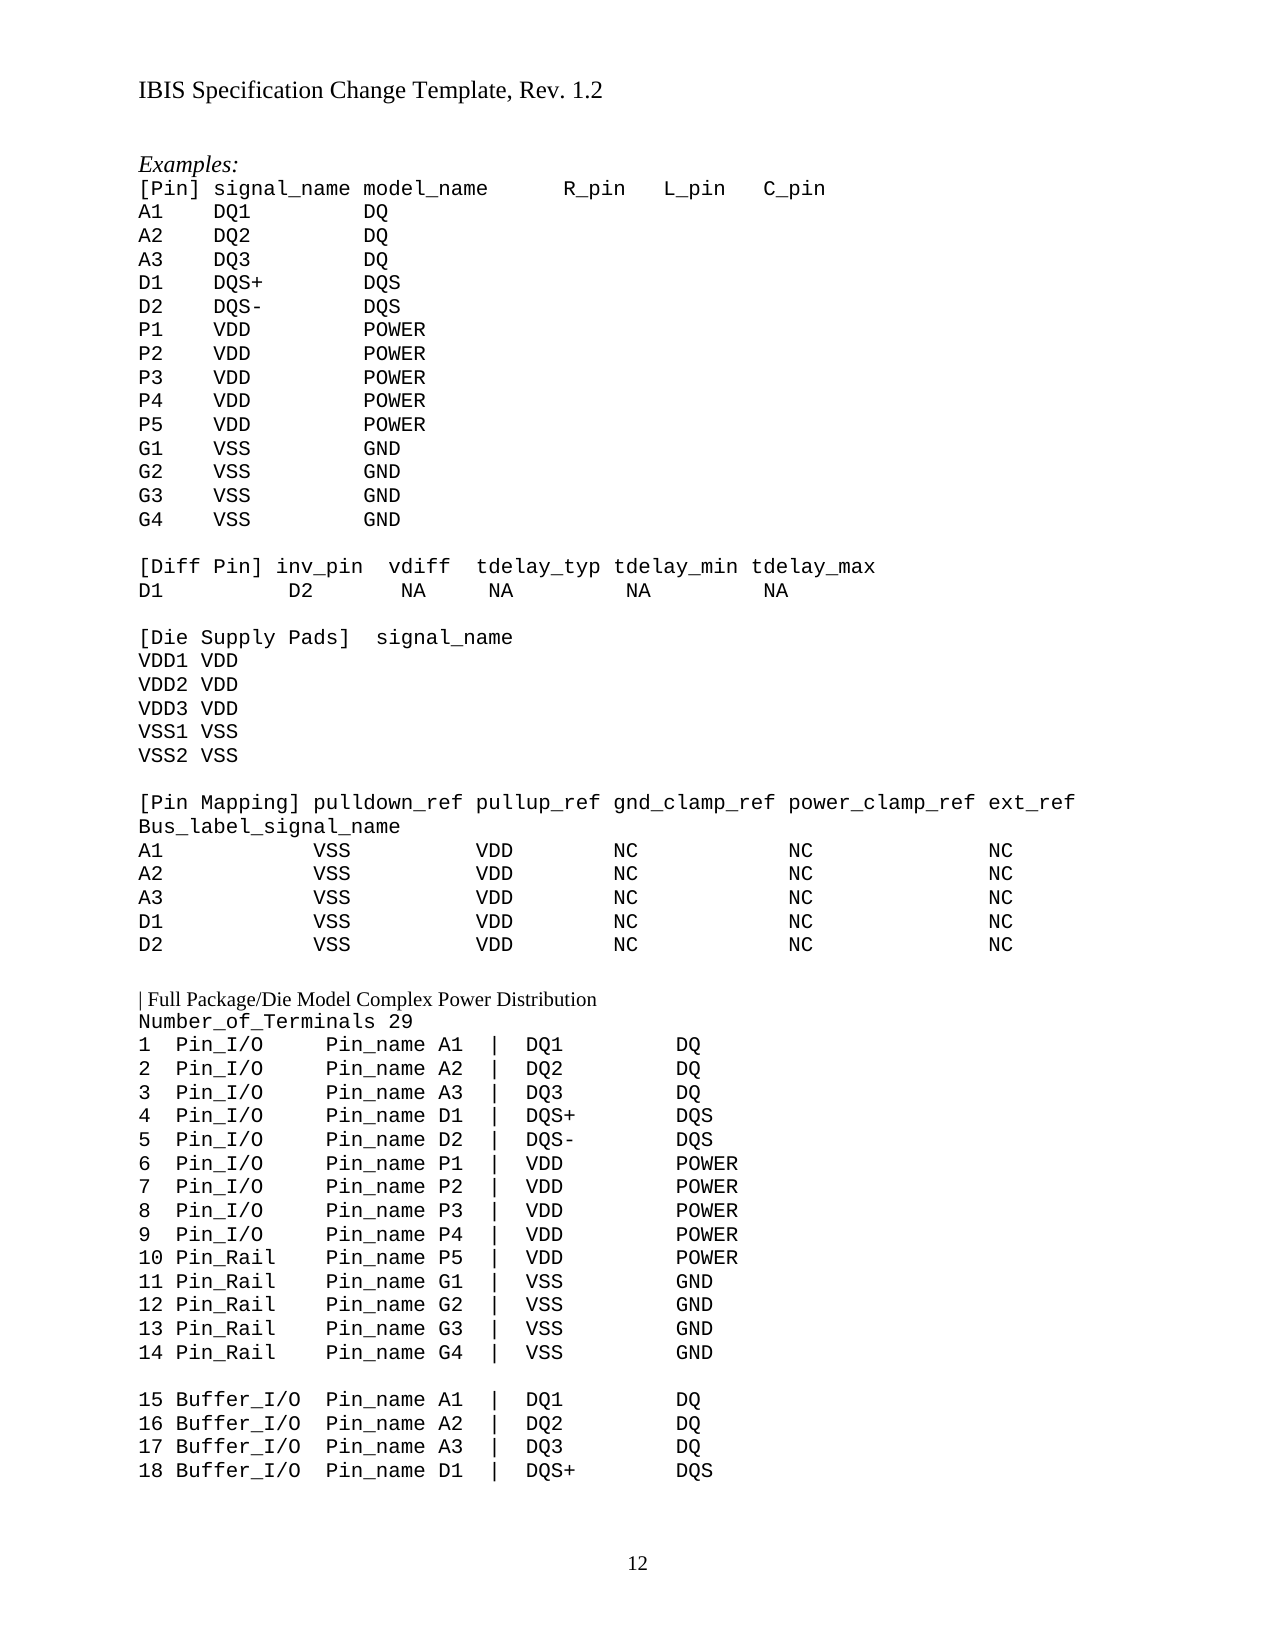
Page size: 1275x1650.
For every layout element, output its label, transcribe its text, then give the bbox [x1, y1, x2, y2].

text 15 Buffer_I/O Pin_name A1 | DQ1 DQ [138, 1389, 1137, 1413]
text [Pin Mapping] pulldown_ref pullup_ref gnd_clamp_ref power_clamp_ref ext_ref [138, 792, 1137, 816]
text | Full Package/Die Model Complex Power Distribution [138, 987, 1137, 1011]
text [Pin] signal_name model_name R_pin L_pin C_pin [138, 178, 1137, 201]
text 8 Pin_I/O Pin_name P3 | VDD POWER [138, 1200, 1137, 1223]
text 7 Pin_I/O Pin_name P2 | VDD POWER [138, 1176, 1137, 1200]
text D1 VSS VDD NC NC NC [138, 911, 1137, 934]
text A2 VSS VDD NC NC NC [138, 863, 1137, 887]
text VDD2 VDD [138, 674, 1137, 698]
text 6 Pin_I/O Pin_name P1 | VDD POWER [138, 1153, 1137, 1176]
text 1 Pin_I/O Pin_name A1 | DQ1 DQ [138, 1034, 1137, 1058]
text 4 Pin_I/O Pin_name D1 | DQS+ DQS [138, 1105, 1137, 1129]
text 18 Buffer_I/O Pin_name D1 | DQS+ DQS [138, 1460, 1137, 1484]
text D1 DQS+ DQS [138, 272, 1137, 296]
text 9 Pin_I/O Pin_name P4 | VDD POWER [138, 1223, 1137, 1247]
text [Diff Pin] inv_pin vdiff tdelay_typ tdelay_min tdelay_max [138, 556, 1137, 579]
text [Die Supply Pads] signal_name [138, 627, 1137, 651]
text A3 VSS VDD NC NC NC [138, 887, 1137, 911]
text VSS2 VSS [138, 745, 1137, 769]
text A1 VSS VDD NC NC NC [138, 840, 1137, 863]
text VSS1 VSS [138, 721, 1137, 745]
text VDD1 VDD [138, 651, 1137, 674]
text 3 Pin_I/O Pin_name A3 | DQ3 DQ [138, 1082, 1137, 1105]
text D2 VSS VDD NC NC NC [138, 934, 1137, 958]
text Bus_label_signal_name [138, 816, 1137, 840]
text 2 Pin_I/O Pin_name A2 | DQ2 DQ [138, 1058, 1137, 1082]
text Examples: [138, 150, 1137, 178]
text A2 DQ2 DQ [138, 225, 1137, 248]
text P4 VDD POWER [138, 390, 1137, 414]
text P3 VDD POWER [138, 367, 1137, 390]
text 12 Pin_Rail Pin_name G2 | VSS GND [138, 1294, 1137, 1318]
text D1 D2 NA NA NA NA [138, 579, 1137, 603]
text 16 Buffer_I/O Pin_name A2 | DQ2 DQ [138, 1413, 1137, 1436]
text 13 Pin_Rail Pin_name G3 | VSS GND [138, 1318, 1137, 1342]
text P1 VDD POWER [138, 319, 1137, 343]
text P2 VDD POWER [138, 343, 1137, 367]
text A1 DQ1 DQ [138, 201, 1137, 225]
text Number_of_Terminals 29 [138, 1011, 1137, 1034]
text G3 VSS GND [138, 485, 1137, 509]
text P5 VDD POWER [138, 414, 1137, 438]
text VDD3 VDD [138, 698, 1137, 721]
text 10 Pin_Rail Pin_name P5 | VDD POWER [138, 1247, 1137, 1271]
text A3 DQ3 DQ [138, 248, 1137, 272]
text G1 VSS GND [138, 438, 1137, 461]
text 14 Pin_Rail Pin_name G4 | VSS GND [138, 1342, 1137, 1365]
text 11 Pin_Rail Pin_name G1 | VSS GND [138, 1271, 1137, 1294]
text 5 Pin_I/O Pin_name D2 | DQS- DQS [138, 1129, 1137, 1153]
text 17 Buffer_I/O Pin_name A3 | DQ3 DQ [138, 1436, 1137, 1460]
text D2 DQS- DQS [138, 296, 1137, 319]
text G4 VSS GND [138, 509, 1137, 532]
text G2 VSS GND [138, 461, 1137, 485]
